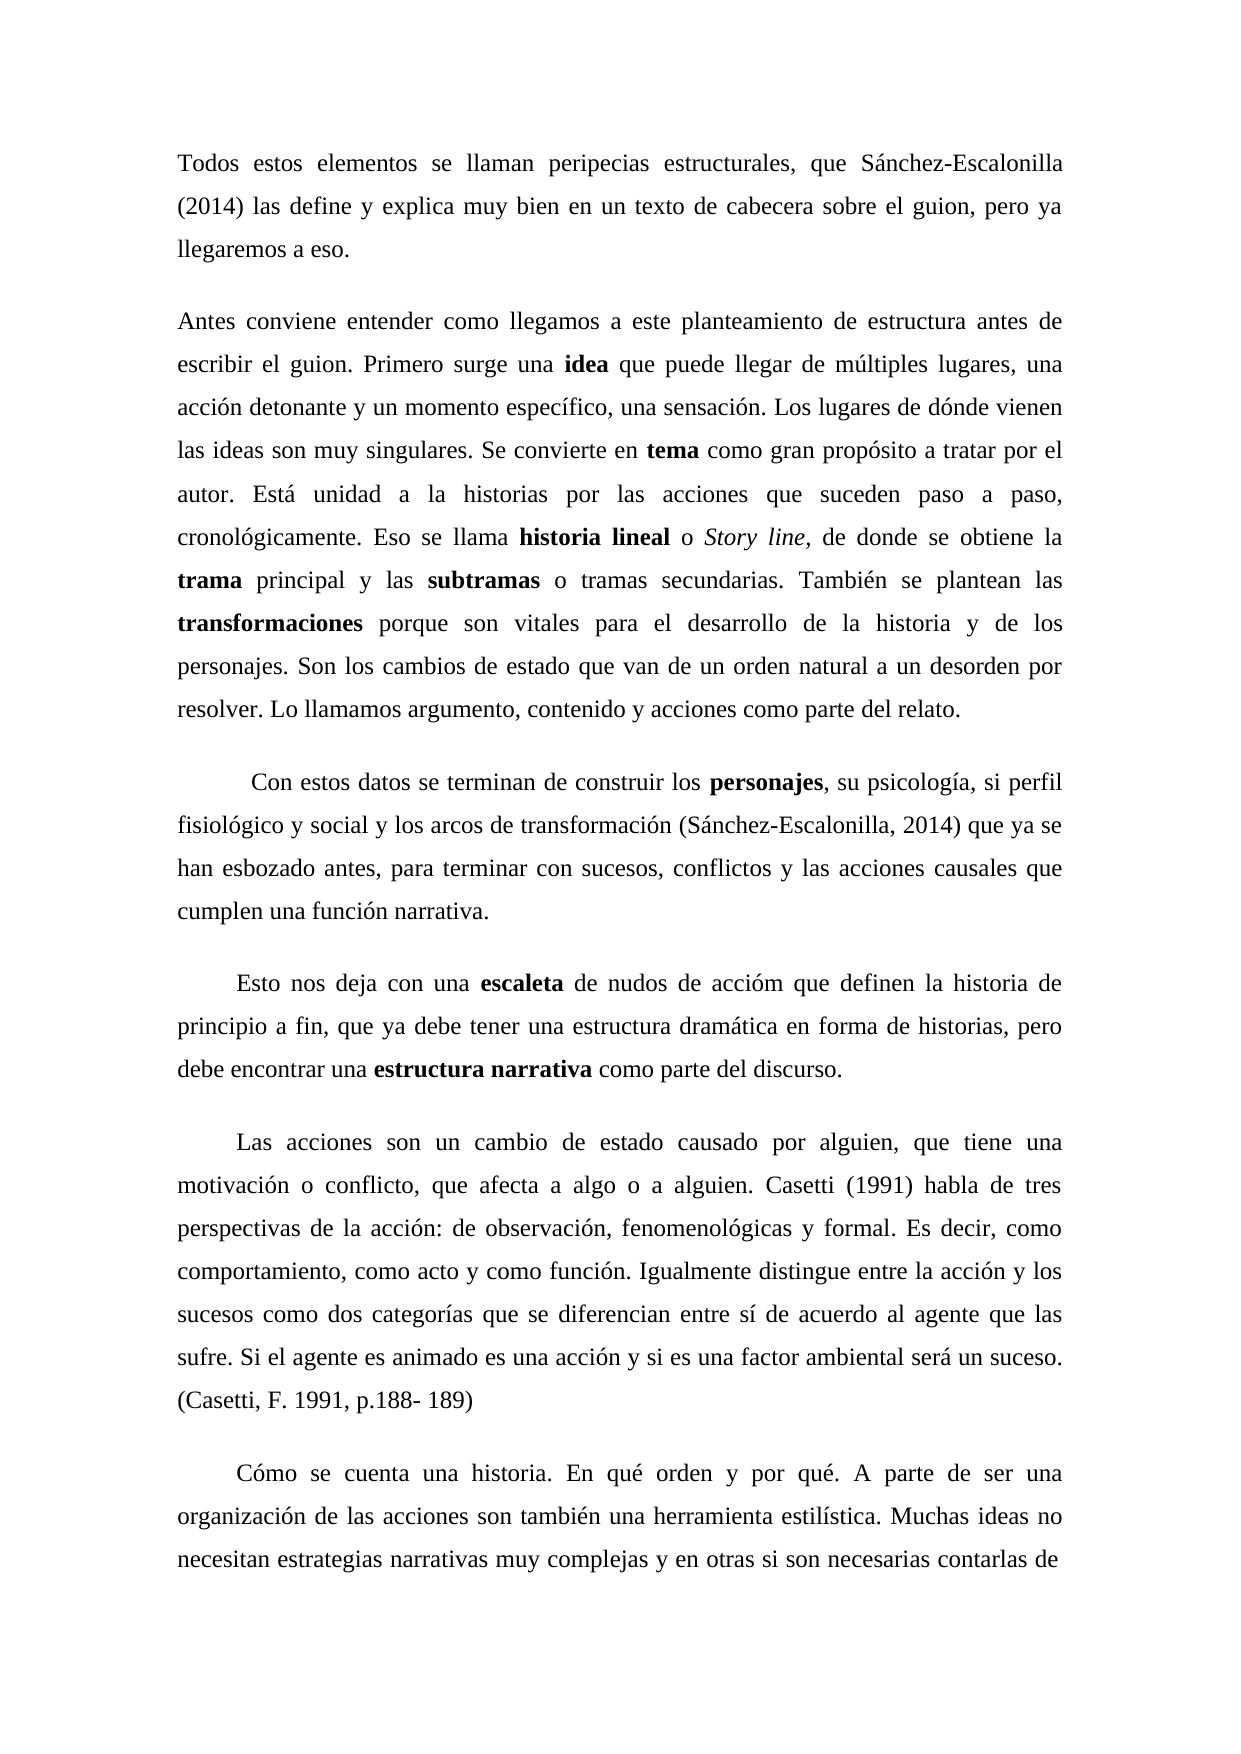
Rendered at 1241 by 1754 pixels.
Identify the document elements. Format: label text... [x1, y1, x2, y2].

text Esto nos deja con una escaleta de nudos de accióm que definen la historia de principio a fin, que ya debe tener una estructura dramática en forma de historias, pero debe encontrar una estructura narrativa como parte del discurso. [177, 968, 1063, 1083]
text Antes conviene entender como llegamos a este planteamiento de estructura antes de escribir el guion. Primero surge una idea que puede llegar de múltiples lugares, una acción detonante y un momento específico, una sensación. Los lugares de dónde vienen las ideas son muy singulares. Se convierte en tema como gran propósito a tratar por el autor. Está unidad a la historias por las acciones que suceden paso a paso, cronológicamente. Eso se llama historia lineal o Story line, de donde se obtiene la trama principal y las subtramas o tramas secundarias. También se plantean las transformaciones porque son vitales para el desarrollo de la historia y de los personajes. Son los cambios de estado que van de un orden natural a un desorden por resolver. Lo llamamos argumento, contenido y acciones como parte del relato. [177, 306, 1063, 723]
text Todos estos elementos se llaman peripecias estructurales, que Sánchez-Escalonilla (2014) las define y explica muy bien en un texto de cabecera sobre el guion, pero ya llegaremos a eso. [177, 148, 1063, 263]
text Con estos datos se terminan de construir los personajes, su psicología, si perfil fisiológico y social y los arcos de transformación (Sánchez-Escalonilla, 2014) que ya se han esbozado antes, para terminar con sucesos, conflictos y las acciones causales que cumplen una función narrativa. [177, 767, 1063, 925]
text Cómo se cuenta una historia. En qué orden y por qué. A parte de ser una organización de las acciones son también una herramienta estilística. Muchas ideas no necesitan estrategias narrativas muy complejas y en otras si son necesarias contarlas de [177, 1458, 1063, 1573]
text Las acciones son un cambio de estado causado por alguien, que tiene una motivación o conflicto, que afecta a algo o a alguien. Casetti (1991) habla de tres perspectivas de la acción: de observación, fenomenológicas y formal. Es decir, como comportamiento, como acto y como función. Igualmente distingue entre la acción y los sucesos como dos categorías que se diferencian entre sí de acuerdo al agente que las sufre. Si el agente es animado es una acción y si es una factor ambiental será un suceso. (Casetti, F. 1991, p.188- 189) [177, 1127, 1063, 1414]
